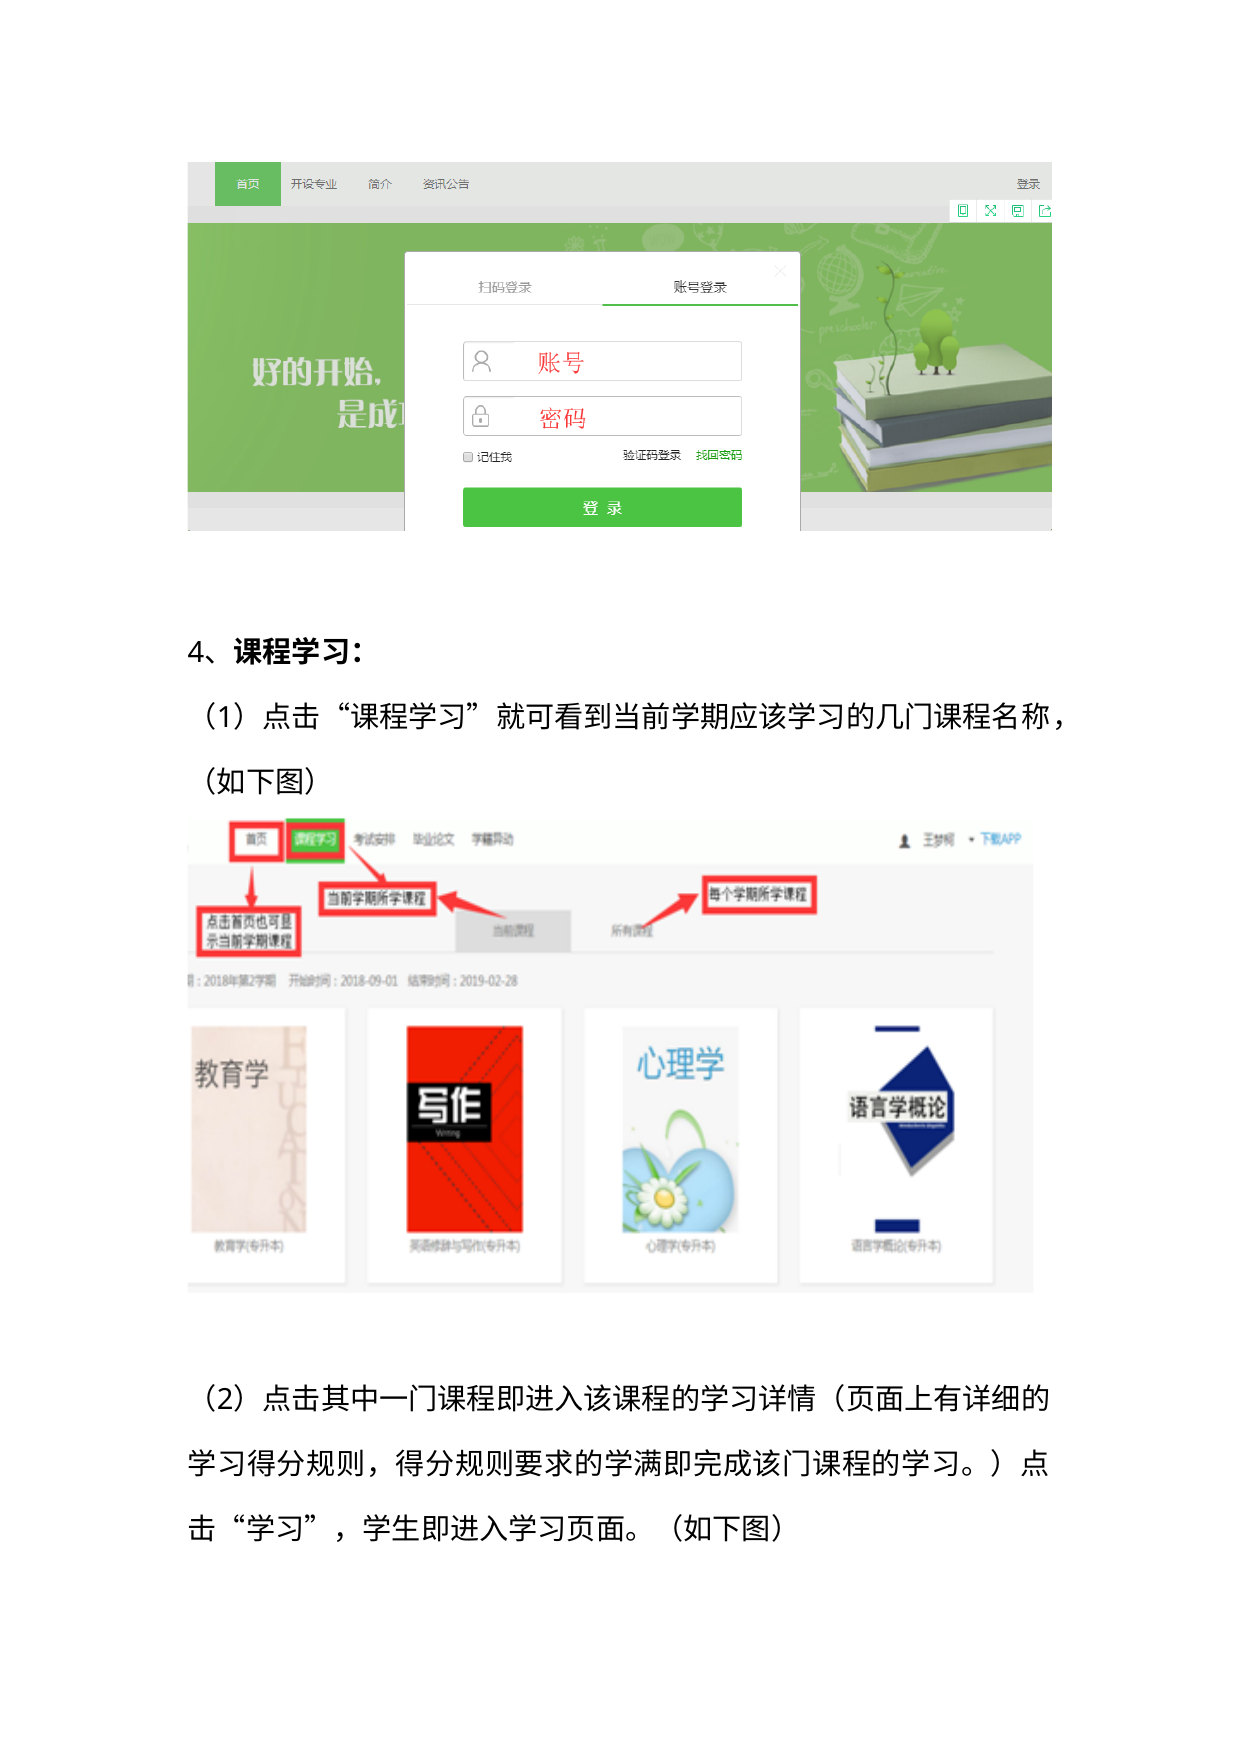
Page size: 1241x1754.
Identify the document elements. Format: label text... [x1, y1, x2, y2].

picture [187, 162, 1052, 531]
text （2）点击其中一门课程即进入该课程的学习详情（页面上有详细的学习得分规则，得分规则要求的学满即完成该门课程的学习。）点击“学习”，学生即进入学习页面。（如下图） [187, 1364, 1053, 1559]
text 4、课程学习： [187, 617, 1053, 682]
text （1）点击“课程学习”就可看到当前学期应该学习的几门课程名称，（如下图） [187, 682, 1053, 812]
picture [187, 812, 1044, 1295]
